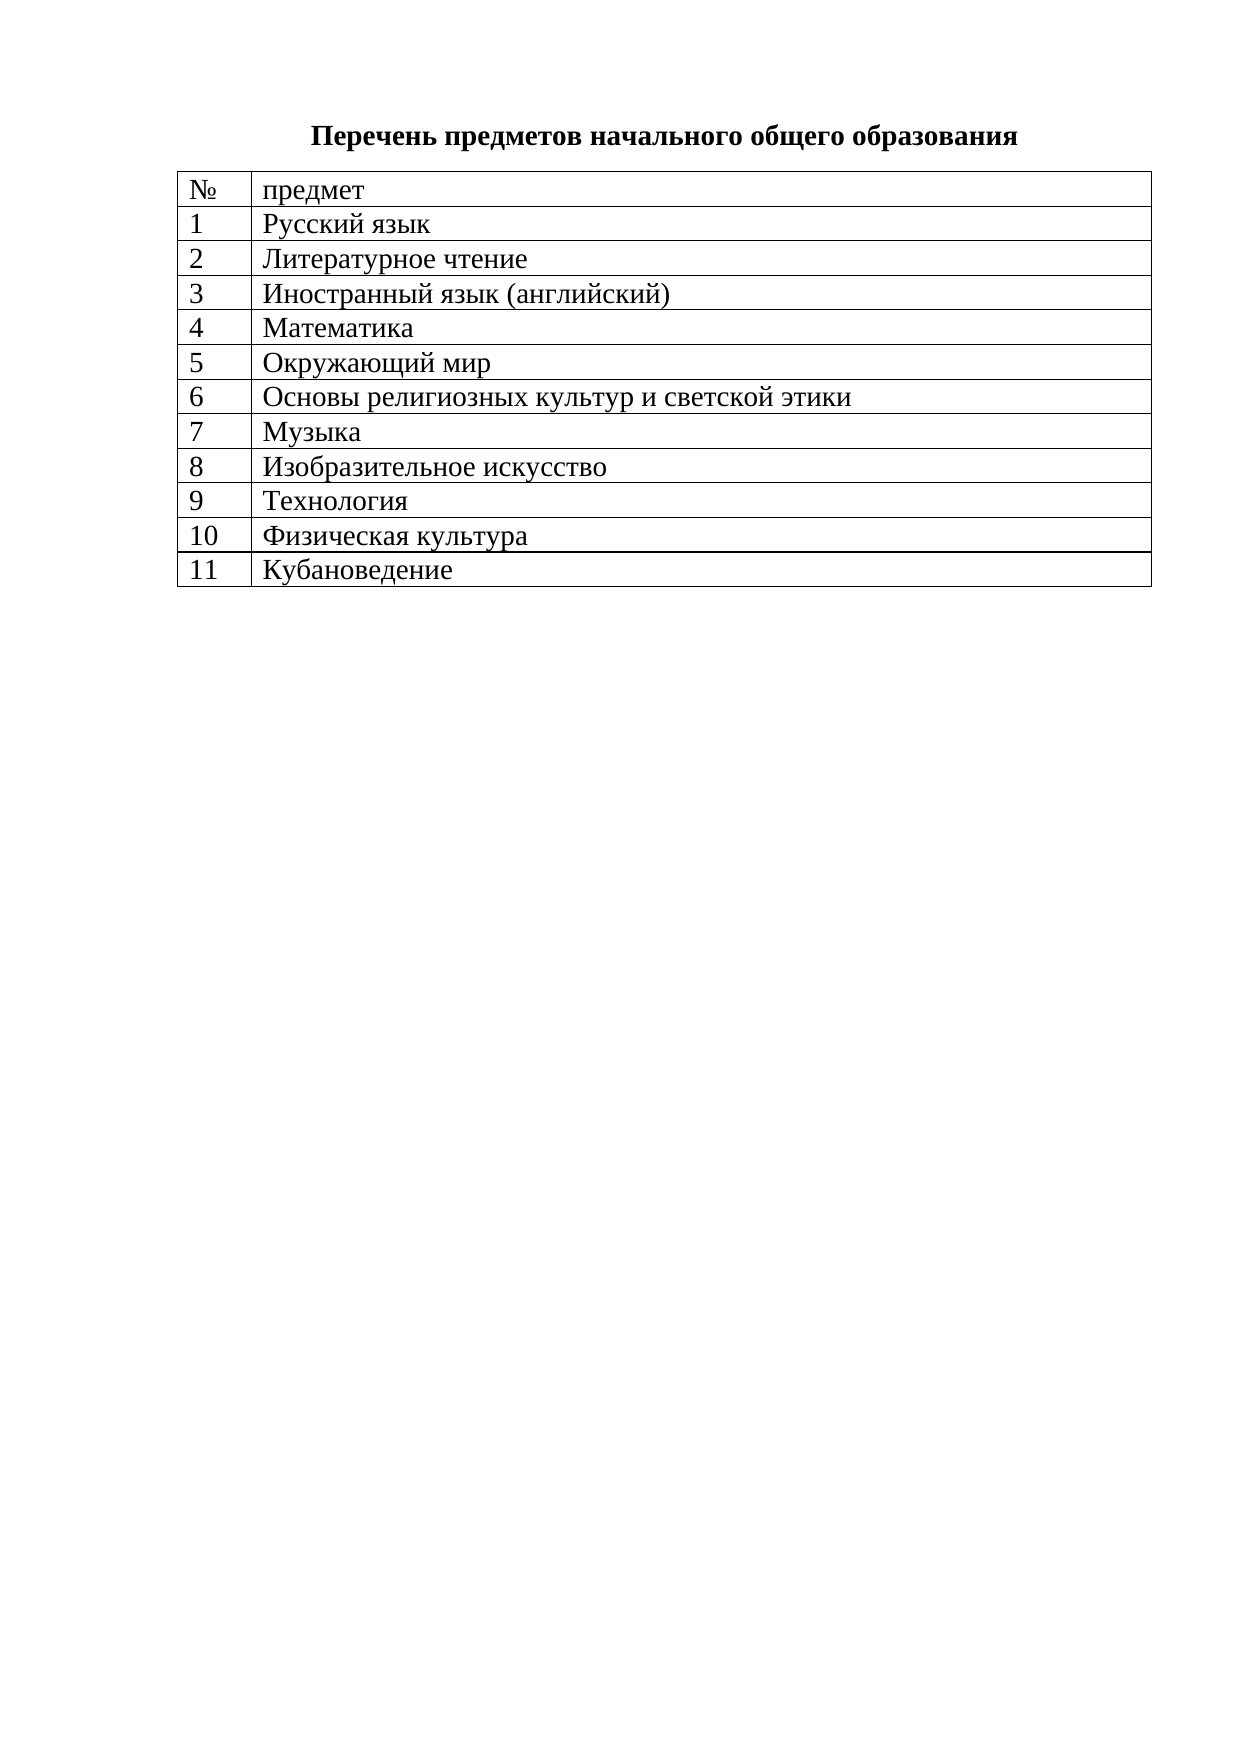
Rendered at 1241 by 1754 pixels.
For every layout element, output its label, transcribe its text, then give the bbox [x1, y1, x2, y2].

table_cell Технология [252, 483, 1151, 517]
table_cell 7 [178, 414, 251, 448]
table_cell 2 [178, 241, 251, 275]
table_cell Физическая культура [252, 518, 1151, 551]
table_cell 4 [178, 310, 251, 344]
table_cell 3 [178, 276, 251, 309]
table_cell 5 [178, 345, 251, 378]
table_cell Основы религиозных культур и светской этики [252, 380, 1151, 413]
table_cell 10 [178, 518, 251, 551]
table_header № [178, 172, 251, 206]
table_cell Кубановедение [252, 553, 1151, 586]
table_cell Иностранный язык (английский) [252, 276, 1151, 309]
text Перечень предметов начального общего образования [177, 118, 1152, 152]
table_cell Математика [252, 310, 1151, 344]
table_cell 8 [178, 449, 251, 482]
table_cell Музыка [252, 414, 1151, 448]
table_cell 9 [178, 483, 251, 517]
table_cell Изобразительное искусство [252, 449, 1151, 482]
table_header предмет [252, 172, 1151, 206]
table_cell 1 [178, 207, 251, 240]
table_cell 6 [178, 380, 251, 413]
table_cell Русский язык [252, 207, 1151, 240]
table_cell 11 [178, 553, 251, 586]
table_cell Окружающий мир [252, 345, 1151, 378]
table_cell Литературное чтение [252, 241, 1151, 275]
